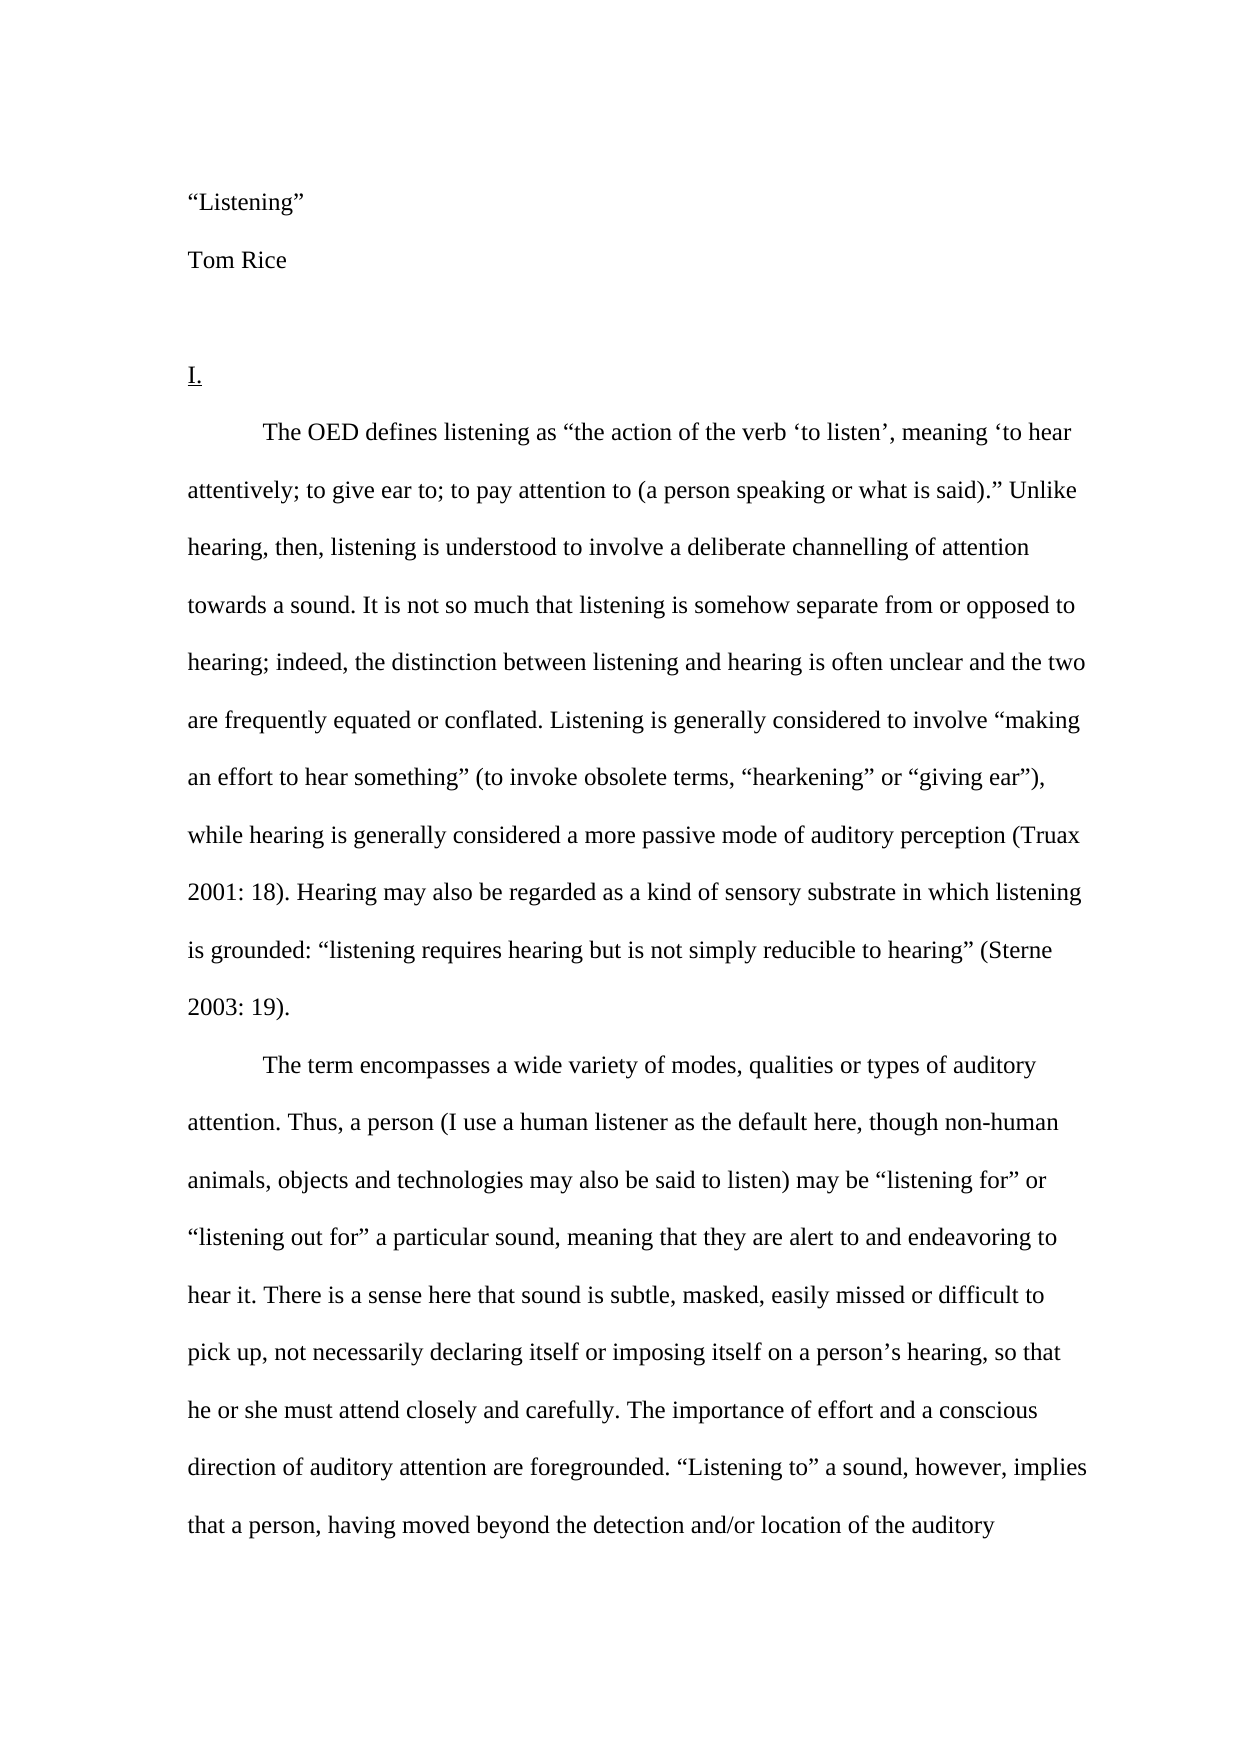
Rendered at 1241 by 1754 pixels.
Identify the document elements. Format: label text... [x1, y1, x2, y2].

text Tom Rice [187, 245, 1088, 274]
text I. [187, 360, 1088, 389]
text “Listening” [187, 187, 1088, 216]
text The OED defines listening as “the action of the verb ‘to listen’, meaning ‘to hear attentively; to give ear to; to pay attention to (a person speaking or what is said).” Unlike hearing, then, listening is understood to involve a deliberate channelling of attention towards a sound. It is not so much that listening is somehow separate from or opposed to hearing; indeed, the distinction between listening and hearing is often unclear and the two are frequently equated or conflated. Listening is generally considered to involve “making an effort to hear something” (to invoke obsolete terms, “hearkening” or “giving ear”), while hearing is generally considered a more passive mode of auditory perception (Truax 2001: 18). Hearing may also be regarded as a kind of sensory substrate in which listening is grounded: “listening requires hearing but is not simply reducible to hearing” (Sterne 2003: 19). [187, 417, 1088, 1021]
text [187, 1050, 1088, 1539]
